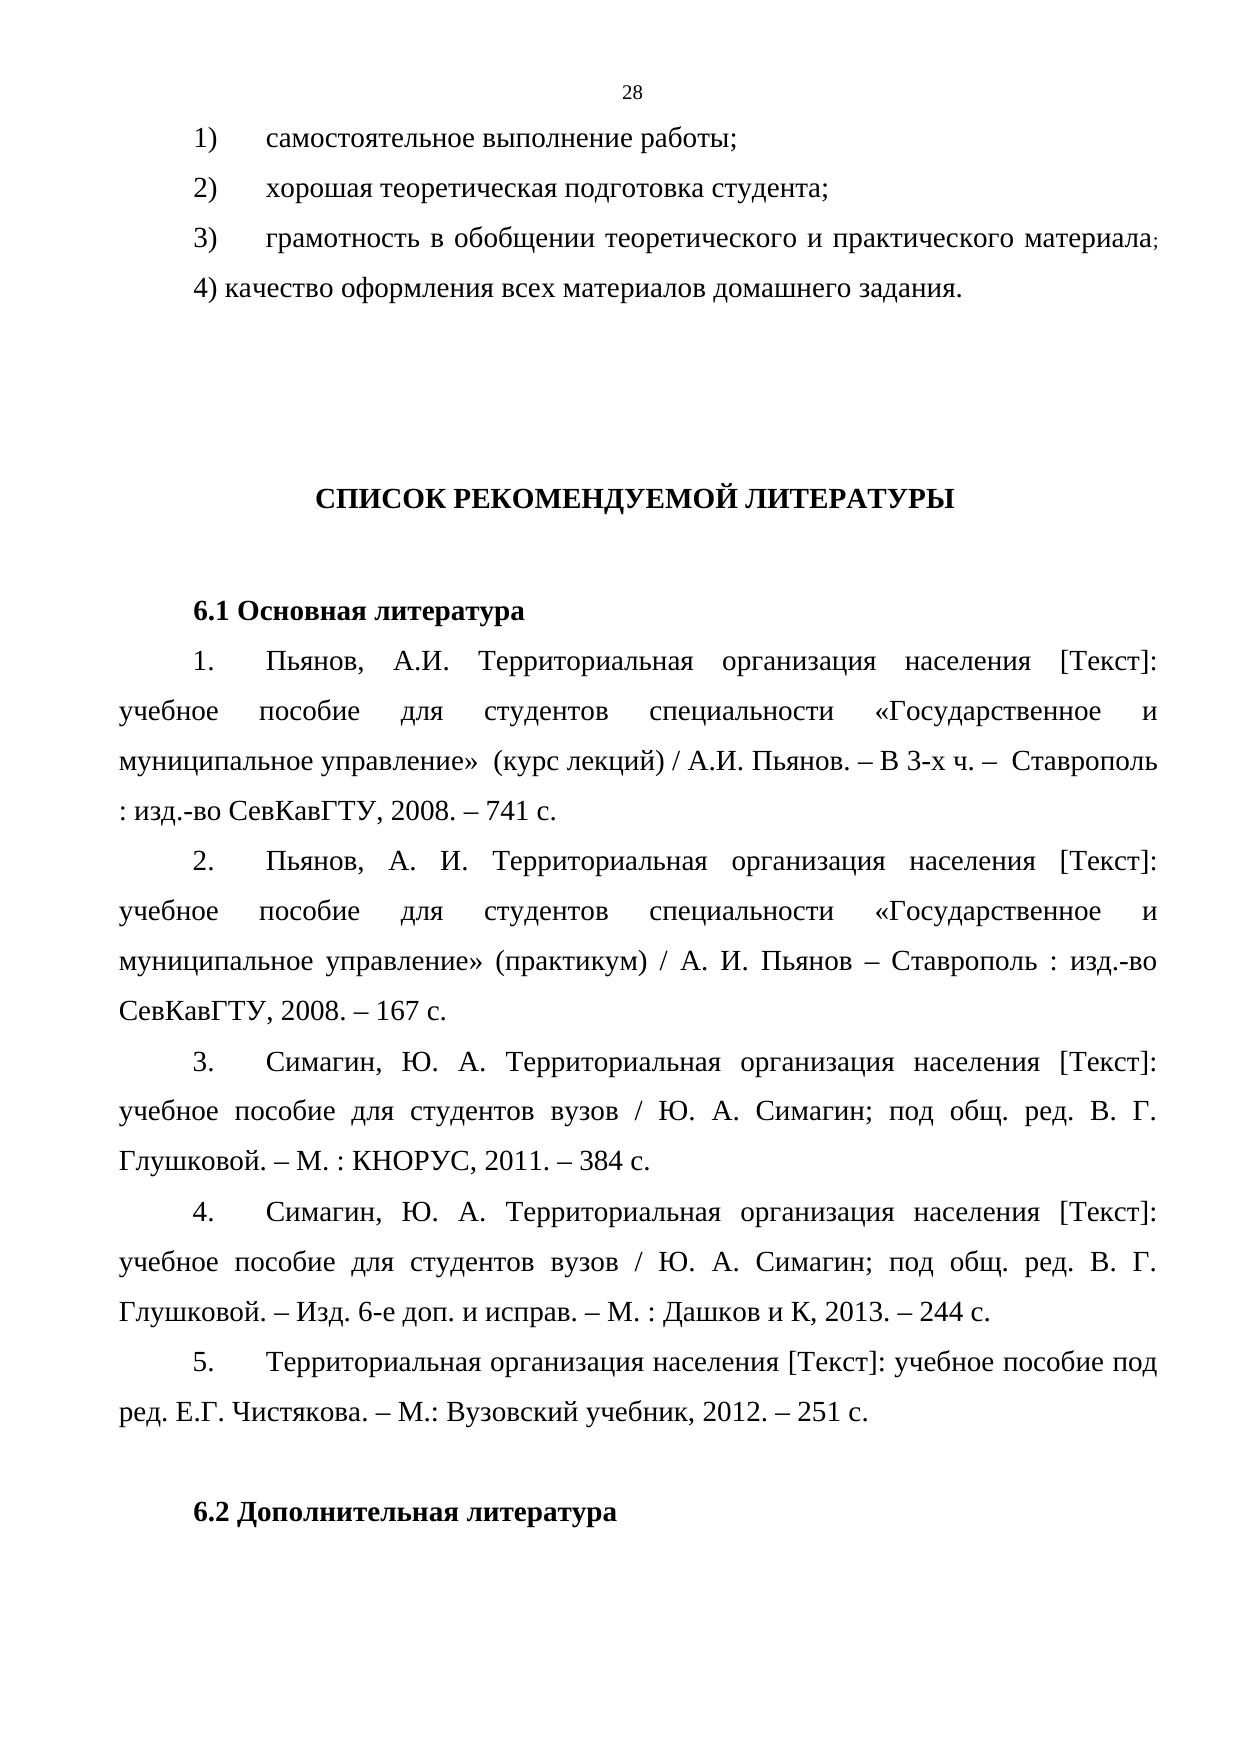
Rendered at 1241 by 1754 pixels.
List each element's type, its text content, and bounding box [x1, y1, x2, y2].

list Пьянов, А. И. Территориальная организация населения [Текст]: учебное пособие для студентов специальности «Государственное и муниципальное управление» (практикум) / А. И. Пьянов – Ставрополь : изд.-во СевКавГТУ, 2008. – 167 с. [118, 843, 1158, 1027]
list самостоятельное выполнение работы; [193, 120, 1158, 154]
subtitle СПИСОК РЕКОМЕНДУЕМОЙ ЛИТЕРАТУРЫ [147, 481, 1122, 514]
list грамотность в обобщении теоретического и практического материала; 4) качество оформления всех материалов домашнего задания. [193, 220, 1158, 303]
text 6.2 Дополнительная литература [193, 1494, 1159, 1528]
list Территориальная организация населения [Текст]: учебное пособие под ред. Е.Г. Чистякова. – М.: Вузовский учебник, 2012. – 251 с. [118, 1344, 1158, 1427]
list Симагин, Ю. А. Территориальная организация населения [Текст]: учебное пособие для студентов вузов / Ю. А. Симагин; под общ. ред. В. Г. Глушковой. – Изд. 6-е доп. и исправ. – М. : Дашков и К, 2013. – 244 с. [118, 1194, 1158, 1327]
text 6.1 Основная литература [193, 593, 1159, 627]
list хорошая теоретическая подготовка студента; [193, 170, 1158, 204]
list Пьянов, А.И. Территориальная организация населения [Текст]: учебное пособие для студентов специальности «Государственное и муниципальное управление» (курс лекций) / А.И. Пьянов. – В 3-х ч. – Ставрополь : изд.-во СевКавГТУ, 2008. – 741 с. [118, 643, 1158, 827]
list Симагин, Ю. А. Территориальная организация населения [Текст]: учебное пособие для студентов вузов / Ю. А. Симагин; под общ. ред. В. Г. Глушковой. – М. : КНОРУС, 2011. – 384 с. [118, 1044, 1158, 1177]
